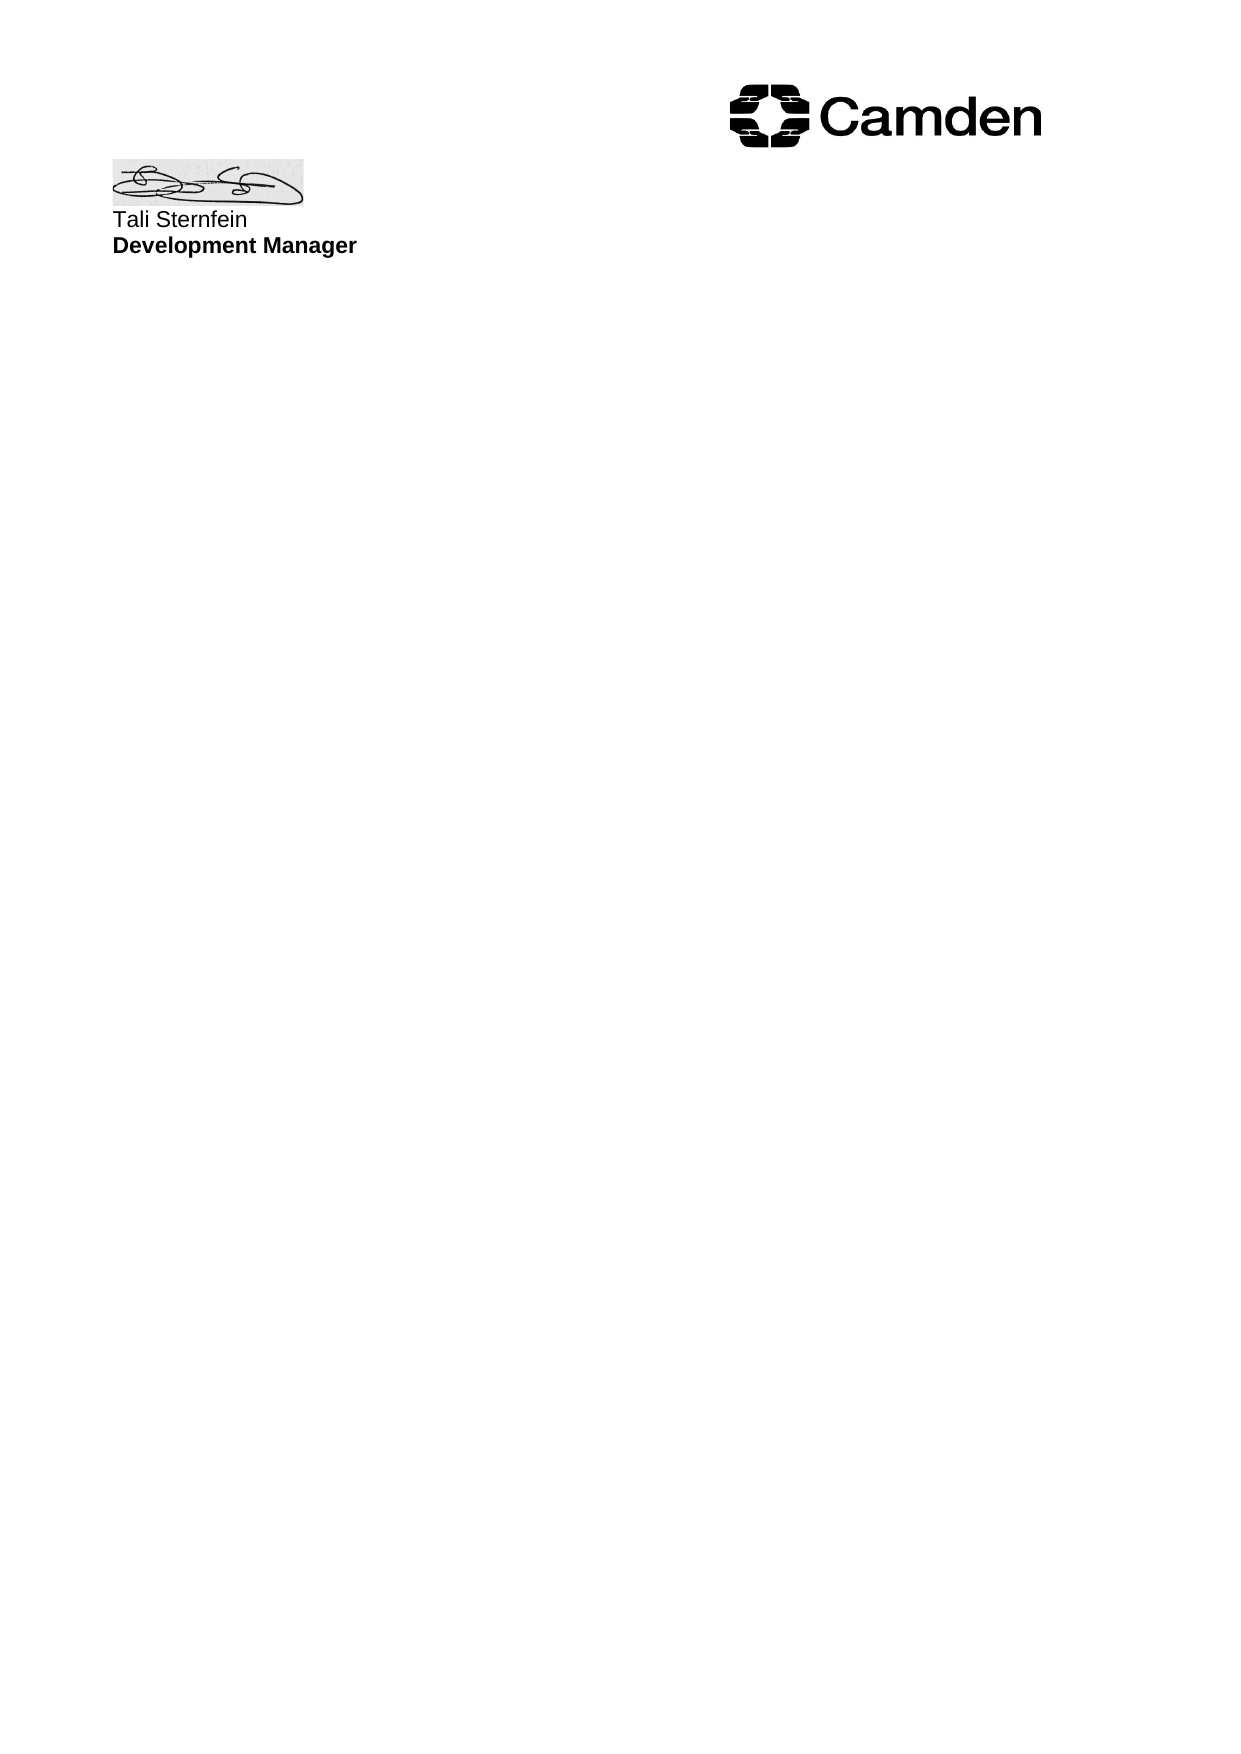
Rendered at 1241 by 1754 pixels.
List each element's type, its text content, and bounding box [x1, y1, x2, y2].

picture [112, 159, 304, 206]
text Tali Sternfein [112, 206, 1128, 232]
text Development Manager [112, 232, 1128, 258]
picture [721, 73, 1053, 160]
